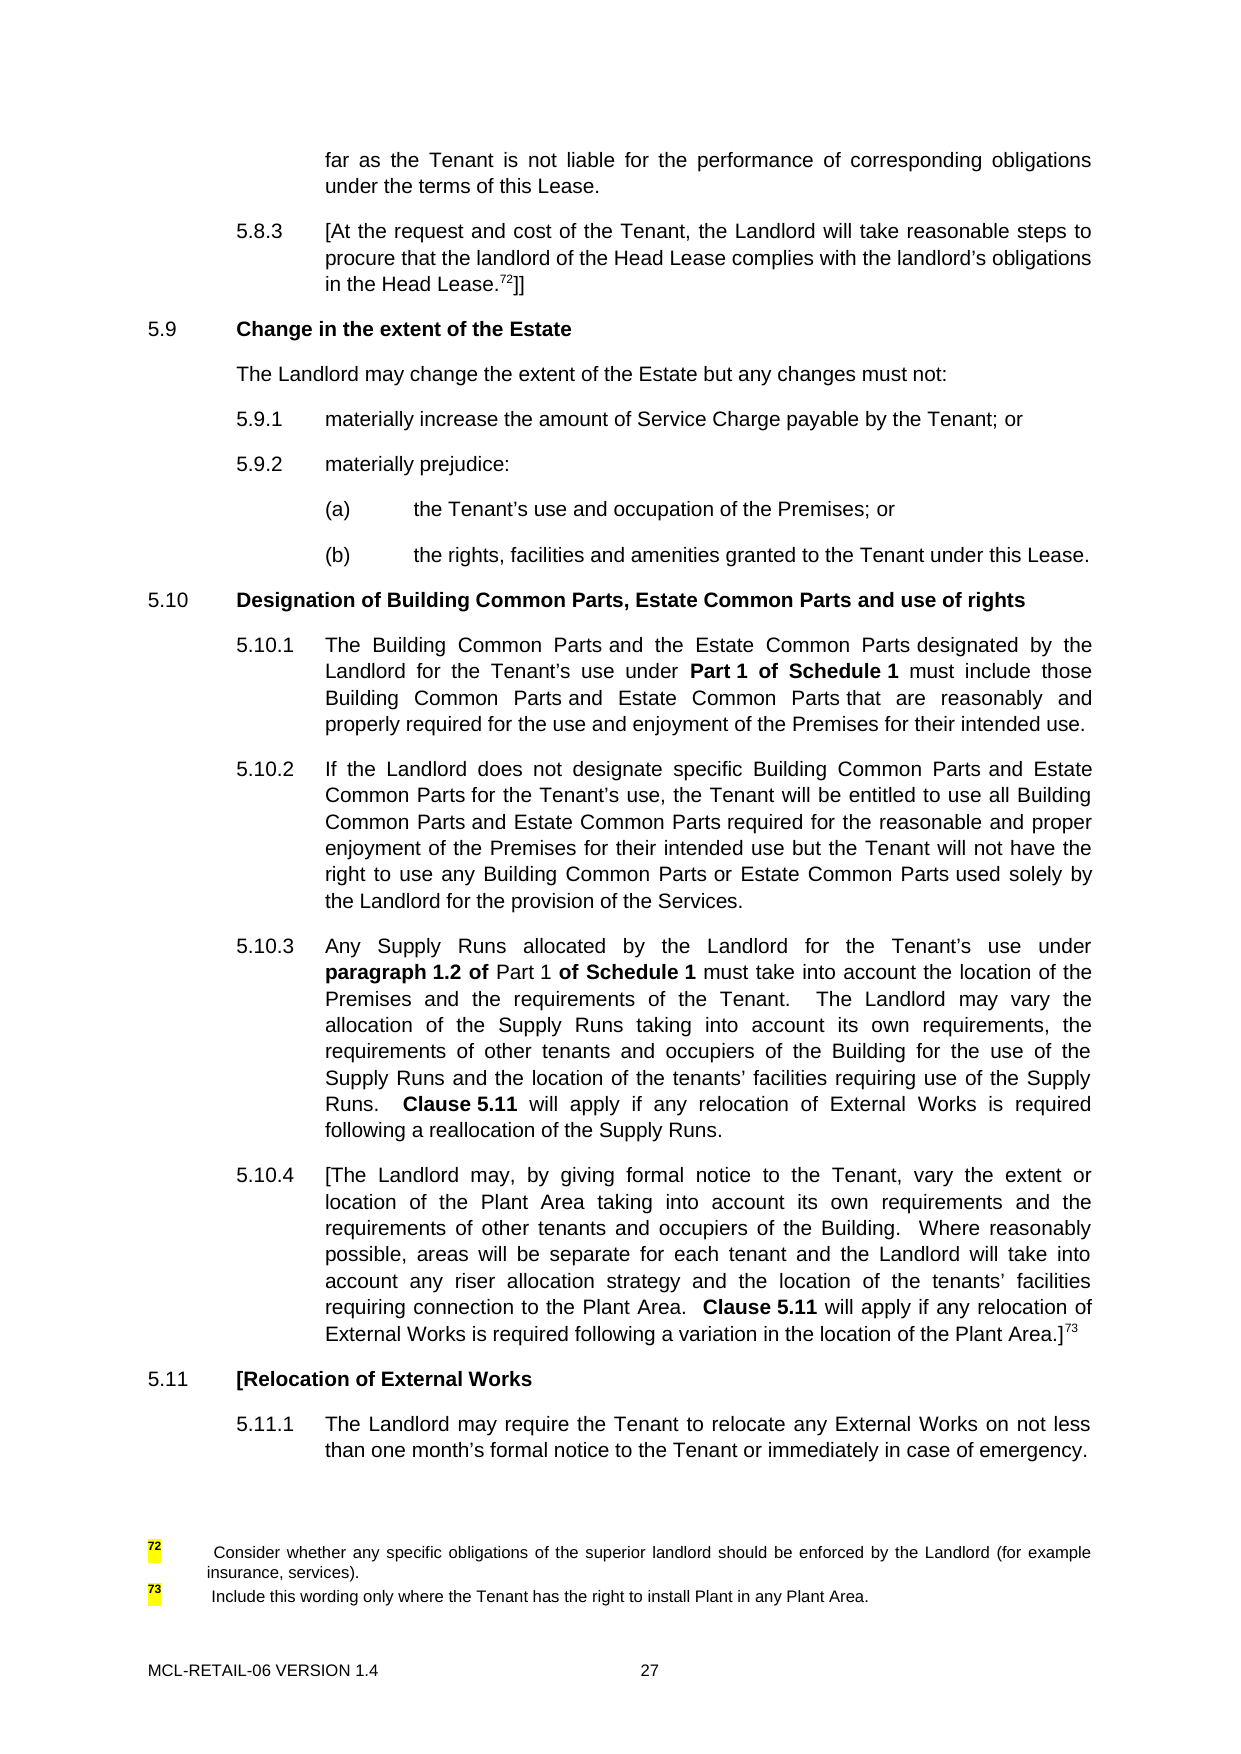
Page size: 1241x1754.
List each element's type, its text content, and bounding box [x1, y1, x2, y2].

subtitle [The Landlord may, by giving formal notice to the Tenant, vary the extent or location of the Plant Area taking into account its own requirements and the requirements of other tenants and occupiers of the Building. Where reasonably possible, areas will be separate for each tenant and the Landlord will take into account any riser allocation strategy and the location of the tenants’ facilities requiring connection to the Plant Area. Clause 5.11 will apply if any relocation of External Works is required following a variation in the location of the Plant Area.] [236, 1163, 1093, 1345]
subtitle materially prejudice: [236, 452, 1093, 476]
text The Landlord may change the extent of the Estate but any changes must not: [236, 362, 1093, 386]
subtitle Any Supply Runs allocated by the Landlord for the Tenant’s use under paragraph 1.2 of Part 1 of Schedule 1 must take into account the location of the Premises and the requirements of the Tenant. The Landlord may vary the allocation of the Supply Runs taking into account its own requirements, the requirements of other tenants and occupiers of the Building for the use of the Supply Runs and the location of the tenants’ facilities requiring use of the Supply Runs. Clause 5.11 will apply if any relocation of External Works is required following a reallocation of the Supply Runs. [236, 934, 1093, 1142]
subtitle If the Landlord does not designate specific Building Common Parts and Estate Common Parts for the Tenant’s use, the Tenant will be entitled to use all Building Common Parts and Estate Common Parts required for the reasonable and proper enjoyment of the Premises for their intended use but the Tenant will not have the right to use any Building Common Parts or Estate Common Parts used solely by the Landlord for the provision of the Services. [236, 757, 1093, 912]
subtitle The Building Common Parts and the Estate Common Parts designated by the Landlord for the Tenant’s use under Part 1 of Schedule 1 must include those Building Common Parts and Estate Common Parts that are reasonably and properly required for the use and enjoyment of the Premises for their intended use. [236, 633, 1093, 736]
subtitle materially increase the amount of Service Charge payable by the Tenant; or [236, 407, 1093, 431]
subtitle [At the request and cost of the Tenant, the Landlord will take reasonable steps to procure that the landlord of the Head Lease complies with the landlord’s obligations in the Head Lease.]] [236, 219, 1093, 296]
subtitle [Relocation of External Works [148, 1366, 1093, 1390]
subtitle Change in the extent of the Estate [148, 317, 1093, 341]
subtitle the Tenant’s use and occupation of the Premises; or [325, 497, 1093, 521]
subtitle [236, 148, 1093, 198]
subtitle the rights, facilities and amenities granted to the Tenant under this Lease. [325, 542, 1093, 566]
subtitle The Landlord may require the Tenant to relocate any External Works on not less than one month’s formal notice to the Tenant or immediately in case of emergency. [236, 1412, 1093, 1462]
subtitle Designation of Building Common Parts, Estate Common Parts and use of rights [148, 587, 1093, 611]
